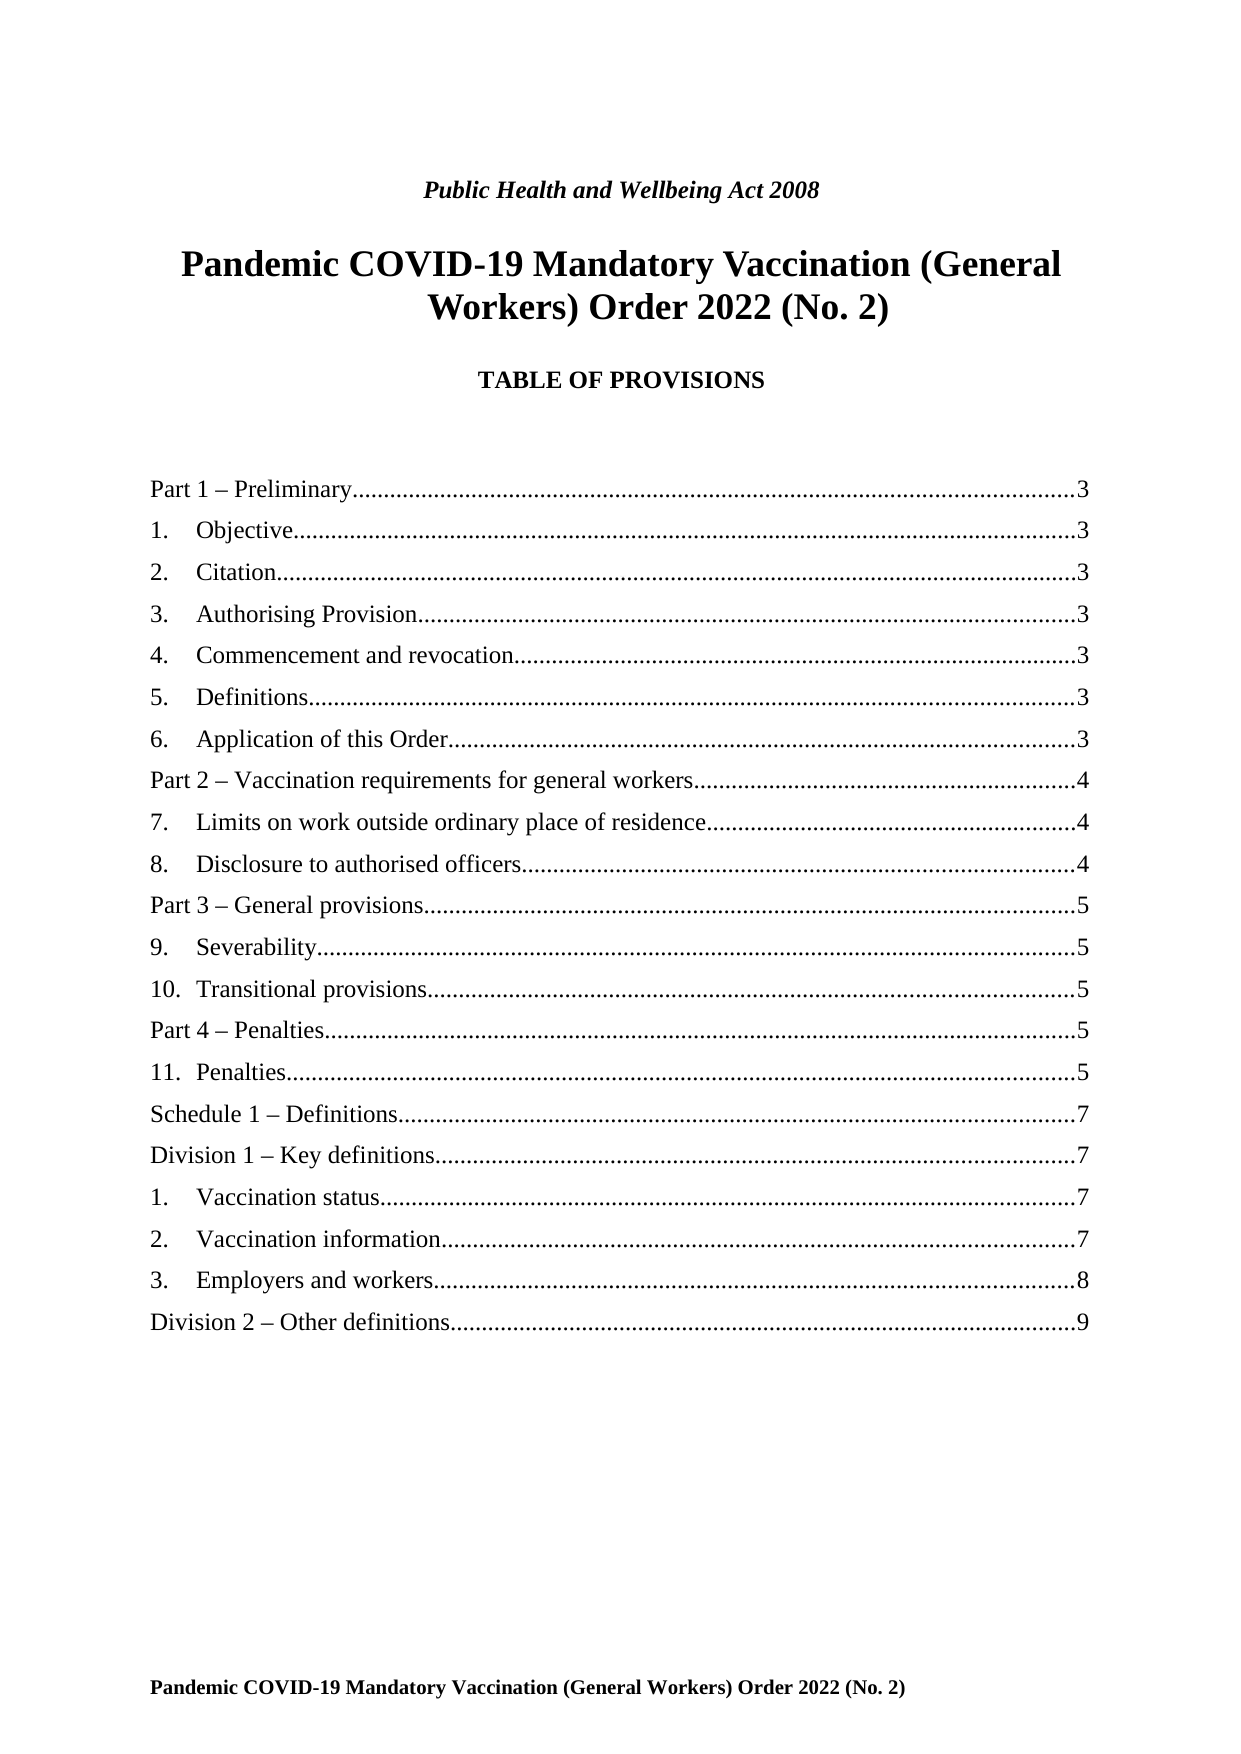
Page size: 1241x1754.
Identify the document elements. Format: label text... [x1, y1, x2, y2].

text Part 2 – Vaccination requirements for general workers 4 [150, 765, 1093, 794]
text TABLE OF PROVISIONS [150, 365, 1093, 394]
text 9. Severability 5 [150, 932, 1093, 961]
text Division 2 – Other definitions 9 [150, 1307, 1093, 1336]
text Part 3 – General provisions 5 [150, 890, 1093, 919]
text Division 1 – Key definitions 7 [150, 1140, 1093, 1169]
text 1. Objective 3 [150, 515, 1093, 544]
text 6. Application of this Order 3 [150, 724, 1093, 753]
text 3. Employers and workers 8 [150, 1265, 1093, 1294]
text Part 1 – Preliminary 3 [150, 474, 1093, 503]
text 5. Definitions 3 [150, 682, 1093, 711]
text 11. Penalties 5 [150, 1057, 1093, 1086]
text 8. Disclosure to authorised officers 4 [150, 849, 1093, 878]
text Pandemic COVID-19 Mandatory Vaccination (General Workers) Order 2022 (No. 2) [150, 242, 1093, 328]
text 7. Limits on work outside ordinary place of residence 4 [150, 807, 1093, 836]
text 3. Authorising Provision 3 [150, 599, 1093, 628]
text 10. Transitional provisions 5 [150, 974, 1093, 1003]
text 1. Vaccination status 7 [150, 1182, 1093, 1211]
text 2. Citation 3 [150, 557, 1093, 586]
text Public Health and Wellbeing Act 2008 [150, 175, 1093, 204]
text Schedule 1 – Definitions 7 [150, 1099, 1093, 1128]
text 4. Commencement and revocation 3 [150, 640, 1093, 669]
text 2. Vaccination information 7 [150, 1224, 1093, 1253]
text Part 4 – Penalties 5 [150, 1015, 1093, 1044]
